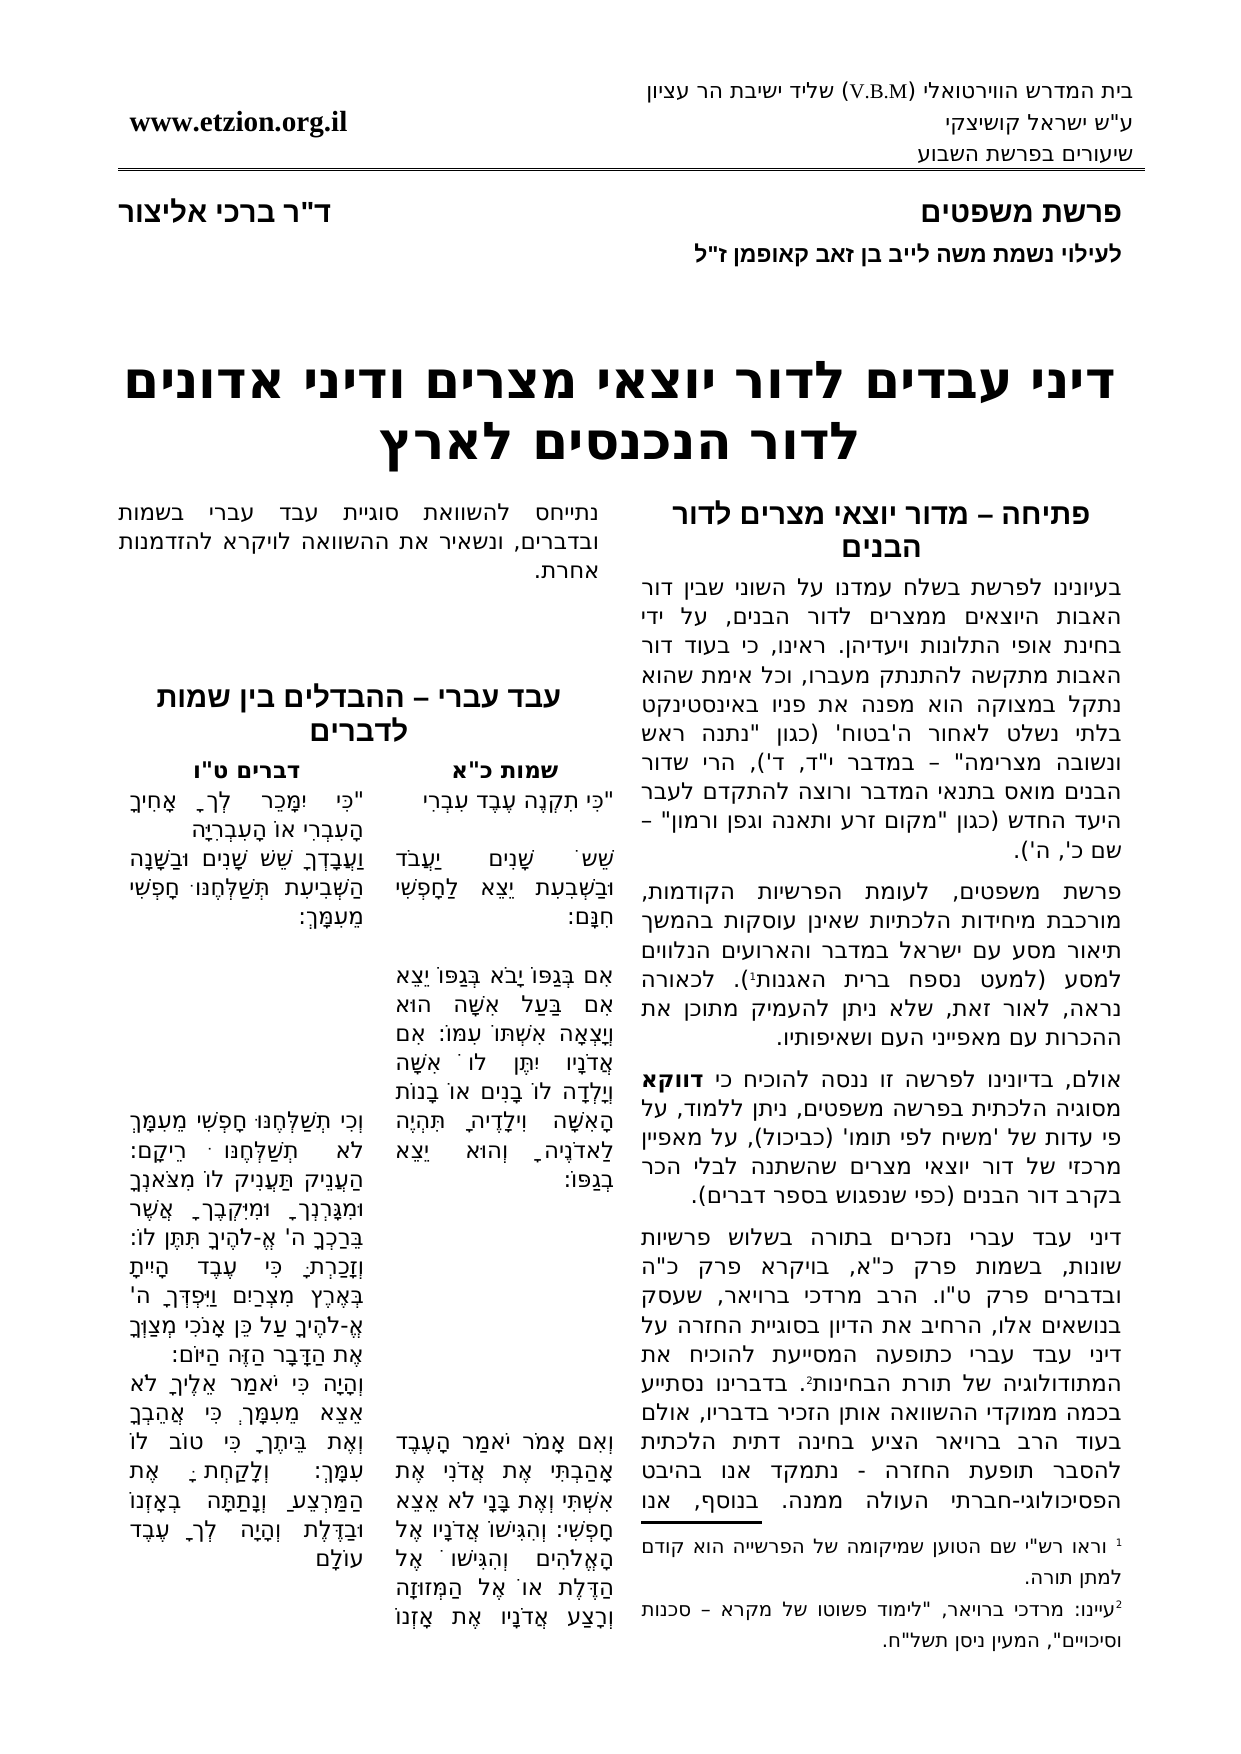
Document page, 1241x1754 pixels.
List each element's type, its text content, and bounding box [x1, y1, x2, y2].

text דיני עבד עברי נזכרים בתורה בשלוש פרשיות שונות, בשמות פרק כ"א, בויקרא פרק כ"ה ובדברים פרק ט"ו. הרב מרדכי ברויאר, שעסק בנושאים אלו, הרחיב את הדיון בסוגיית החזרה על דיני עבד עברי כתופעה המסייעת להוכיח את המתודולוגיה של תורת הבחינות. בדברינו נסתייע בכמה ממוקדי ההשוואה אותן הזכיר בדבריו, אולם בעוד הרב ברויאר הציע בחינה דתית הלכתית להסבר תופעת החזרה - נתמקד אנו בהיבט הפסיכולוגי-חברתי העולה ממנה. בנוסף, אנו נתייחס להשוואת סוגיית עבד עברי בשמות ובדברים, ונשאיר את ההשוואה לויקרא להזדמנות אחרת. [641, 1222, 1122, 1514]
text פרשת משפטים ד"ר ברכי אליצור [118, 195, 1122, 229]
subtitle עבד עברי – ההבדלים בין שמות לדברים [118, 680, 599, 747]
text פרשת משפטים, לעומת הפרשיות הקודמות, מורכבת מיחידות הלכתיות שאינן עוסקות בהמשך תיאור מסע עם ישראל במדבר והארועים הנלווים למסע (למעט נספח ברית האגנות). לכאורה נראה, לאור זאת, שלא ניתן להעמיק מתוכן את ההכרות עם מאפייני העם ושאיפותיו. [641, 876, 1122, 1051]
text דיני עבדים לדור יוצאי מצרים ודיני אדונים לדור הנכנסים לארץ [118, 351, 1122, 472]
text בעיונינו לפרשת בשלח עמדנו על השוני שבין דור האבות היוצאים ממצרים לדור הבנים, על ידי בחינת אופי התלונות ויעדיהן. ראינו, כי בעוד דור האבות מתקשה להתנתק מעברו, וכל אימת שהוא נתקל במצוקה הוא מפנה את פניו באינסטינקט בלתי נשלט לאחור ה'בטוח' (כגון "נתנה ראש ונשובה מצרימה" – במדבר י"ד, ד'), הרי שדור הבנים מואס בתנאי המדבר ורוצה להתקדם לעבר היעד החדש (כגון "מקום זרע ותאנה וגפן ורמון" – שם כ', ה'). [641, 572, 1122, 864]
text דיני עבד עברי נזכרים בתורה בשלוש פרשיות שונות, בשמות פרק כ"א, בויקרא פרק כ"ה ובדברים פרק ט"ו. הרב מרדכי ברויאר, שעסק בנושאים אלו, הרחיב את הדיון בסוגיית החזרה על דיני עבד עברי כתופעה המסייעת להוכיח את המתודולוגיה של תורת הבחינות. בדברינו נסתייע בכמה ממוקדי ההשוואה אותן הזכיר בדבריו, אולם בעוד הרב ברויאר הציע בחינה דתית הלכתית להסבר תופעת החזרה - נתמקד אנו בהיבט הפסיכולוגי-חברתי העולה ממנה. בנוסף, אנו נתייחס להשוואת סוגיית עבד עברי בשמות ובדברים, ונשאיר את ההשוואה לויקרא להזדמנות אחרת. [118, 497, 599, 584]
text לעילוי נשמת משה לייב בן זאב קאופמן ז"ל [118, 241, 1122, 268]
subtitle פתיחה – מדור יוצאי מצרים לדור הבנים [641, 497, 1122, 564]
text אולם, בדיונינו לפרשה זו ננסה להוכיח כי דווקא מסוגיה הלכתית בפרשה משפטים, ניתן ללמוד, על פי עדות של 'משיח לפי תומו' (כביכול), על מאפיין מרכזי של דור יוצאי מצרים שהשתנה לבלי הכר בקרב דור הבנים (כפי שנפגוש בספר דברים). [641, 1064, 1122, 1210]
